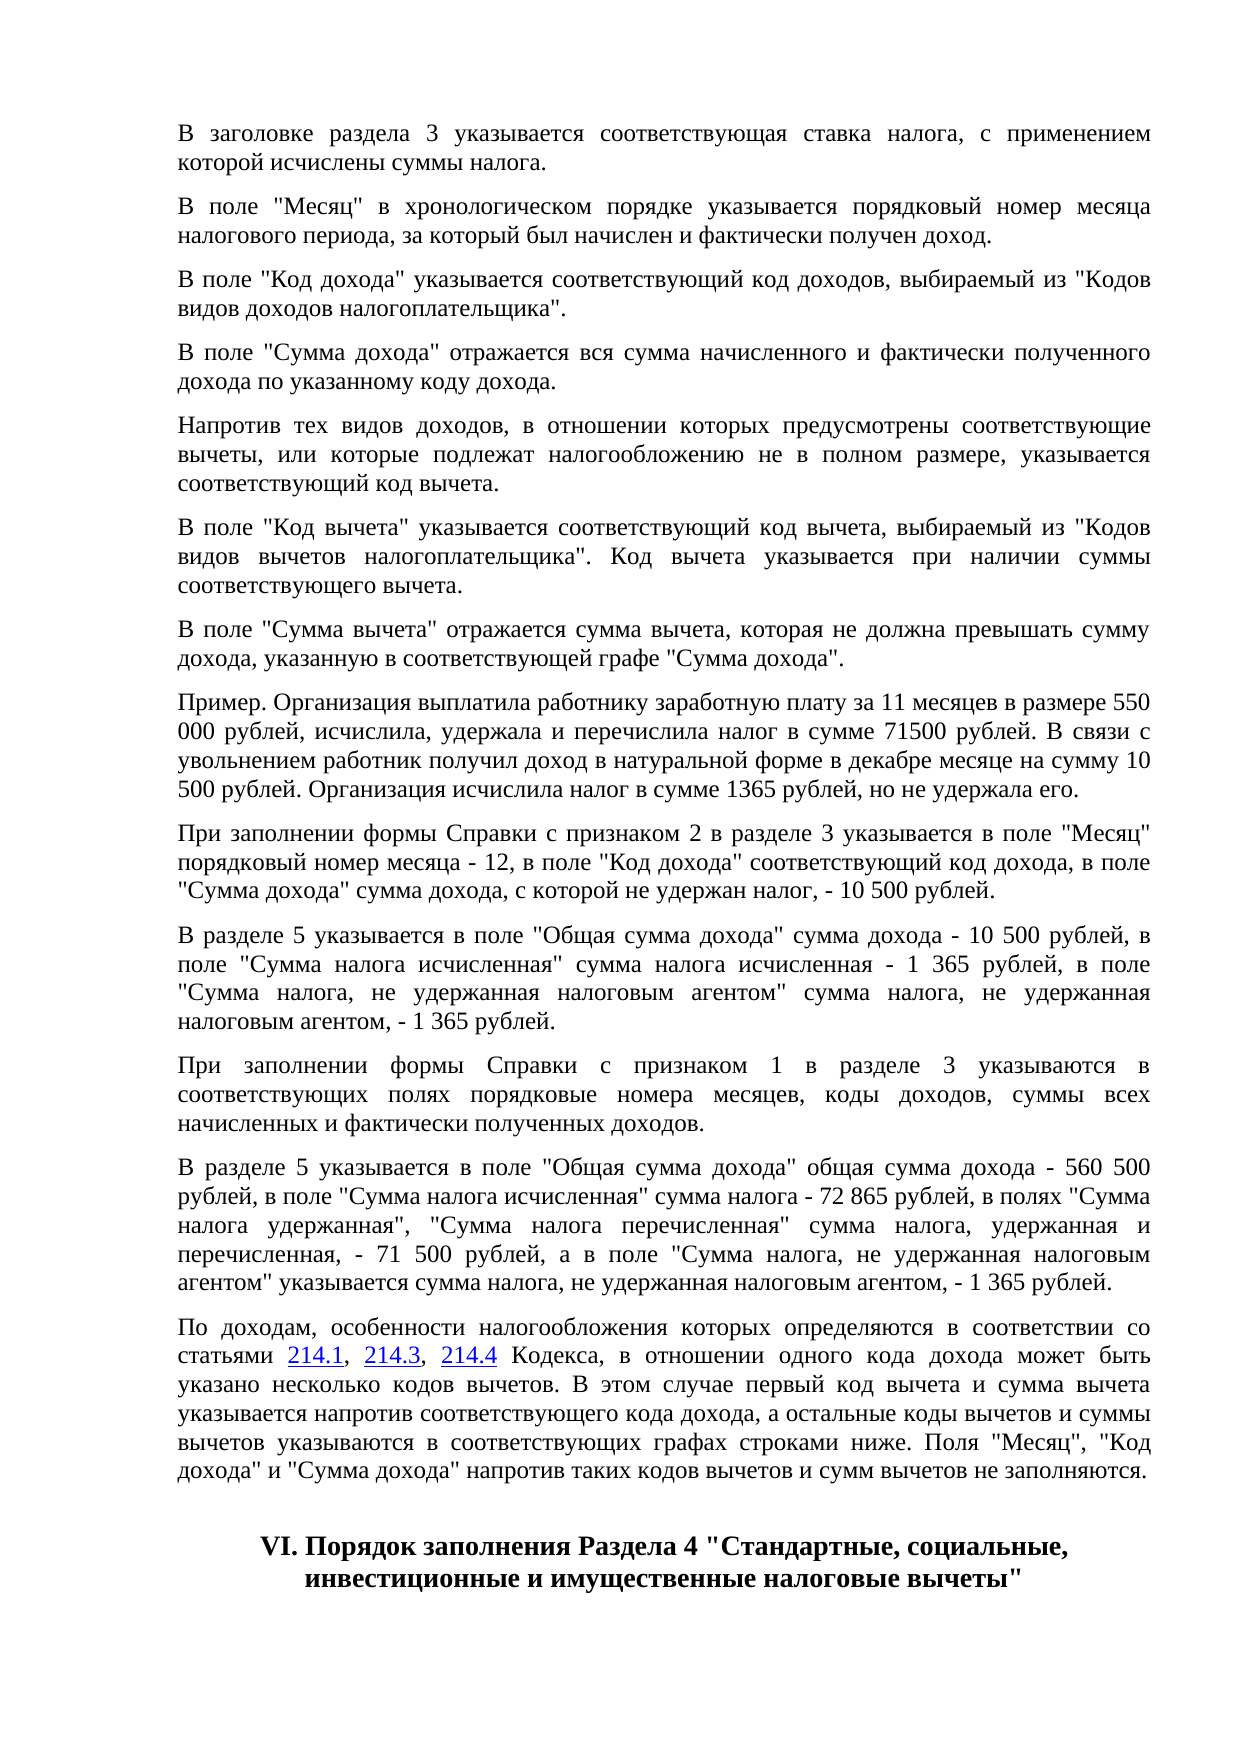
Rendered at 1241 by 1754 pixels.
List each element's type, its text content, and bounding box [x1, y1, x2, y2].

text В поле "Код дохода" указывается соответствующий код доходов, выбираемый из "Кодов видов доходов налогоплательщика". [177, 264, 1152, 322]
text При заполнении формы Справки с признаком 2 в разделе 3 указывается в поле "Месяц" порядковый номер месяца - 12, в поле "Код дохода" соответствующий код дохода, в поле "Сумма дохода" сумма дохода, с которой не удержан налог, - 10 500 рублей. [177, 818, 1152, 904]
text Пример. Организация выплатила работнику заработную плату за 11 месяцев в размере 550 000 рублей, исчислила, удержала и перечислила налог в сумме 71500 рублей. В связи с увольнением работник получил доход в натуральной форме в декабре месяце на сумму 10 500 рублей. Организация исчислила налог в сумме 1365 рублей, но не удержала его. [177, 687, 1152, 802]
text В разделе 5 указывается в поле "Общая сумма дохода" общая сумма дохода - 560 500 рублей, в поле "Сумма налога исчисленная" сумма налога - 72 865 рублей, в полях "Сумма налога удержанная", "Сумма налога перечисленная" сумма налога, удержанная и перечисленная, - 71 500 рублей, а в поле "Сумма налога, не удержанная налоговым агентом" указывается сумма налога, не удержанная налоговым агентом, - 1 365 рублей. [177, 1152, 1152, 1296]
text По доходам, особенности налогообложения которых определяются в соответствии со статьями 214.1, 214.3, 214.4 Кодекса, в отношении одного кода дохода может быть указано несколько кодов вычетов. В этом случае первый код вычета и сумма вычета указывается напротив соответствующего кода дохода, а остальные коды вычетов и суммы вычетов указываются в соответствующих графах строками ниже. Поля "Месяц", "Код дохода" и "Сумма дохода" напротив таких кодов вычетов и сумм вычетов не заполняются. [177, 1312, 1152, 1484]
text В поле "Сумма вычета" отражается сумма вычета, которая не должна превышать сумму дохода, указанную в соответствующей графе "Сумма дохода". [177, 614, 1152, 672]
text В разделе 5 указывается в поле "Общая сумма дохода" сумма дохода - 10 500 рублей, в поле "Сумма налога исчисленная" сумма налога исчисленная - 1 365 рублей, в поле "Сумма налога, не удержанная налоговым агентом" сумма налога, не удержанная налоговым агентом, - 1 365 рублей. [177, 920, 1152, 1035]
text В заголовке раздела 3 указывается соответствующая ставка налога, с применением которой исчислены суммы налога. [177, 118, 1152, 176]
text Напротив тех видов доходов, в отношении которых предусмотрены соответствующие вычеты, или которые подлежат налогообложению не в полном размере, указывается соответствующий код вычета. [177, 411, 1152, 497]
text VI. Порядок заполнения Раздела 4 "Стандартные, социальные, инвестиционные и имущественные налоговые вычеты" [177, 1529, 1152, 1593]
text В поле "Месяц" в хронологическом порядке указывается порядковый номер месяца налогового периода, за который был начислен и фактически получен доход. [177, 191, 1152, 249]
text В поле "Сумма дохода" отражается вся сумма начисленного и фактически полученного дохода по указанному коду дохода. [177, 337, 1152, 395]
text При заполнении формы Справки с признаком 1 в разделе 3 указываются в соответствующих полях порядковые номера месяцев, коды доходов, суммы всех начисленных и фактически полученных доходов. [177, 1051, 1152, 1137]
text В поле "Код вычета" указывается соответствующий код вычета, выбираемый из "Кодов видов вычетов налогоплательщика". Код вычета указывается при наличии суммы соответствующего вычета. [177, 512, 1152, 599]
